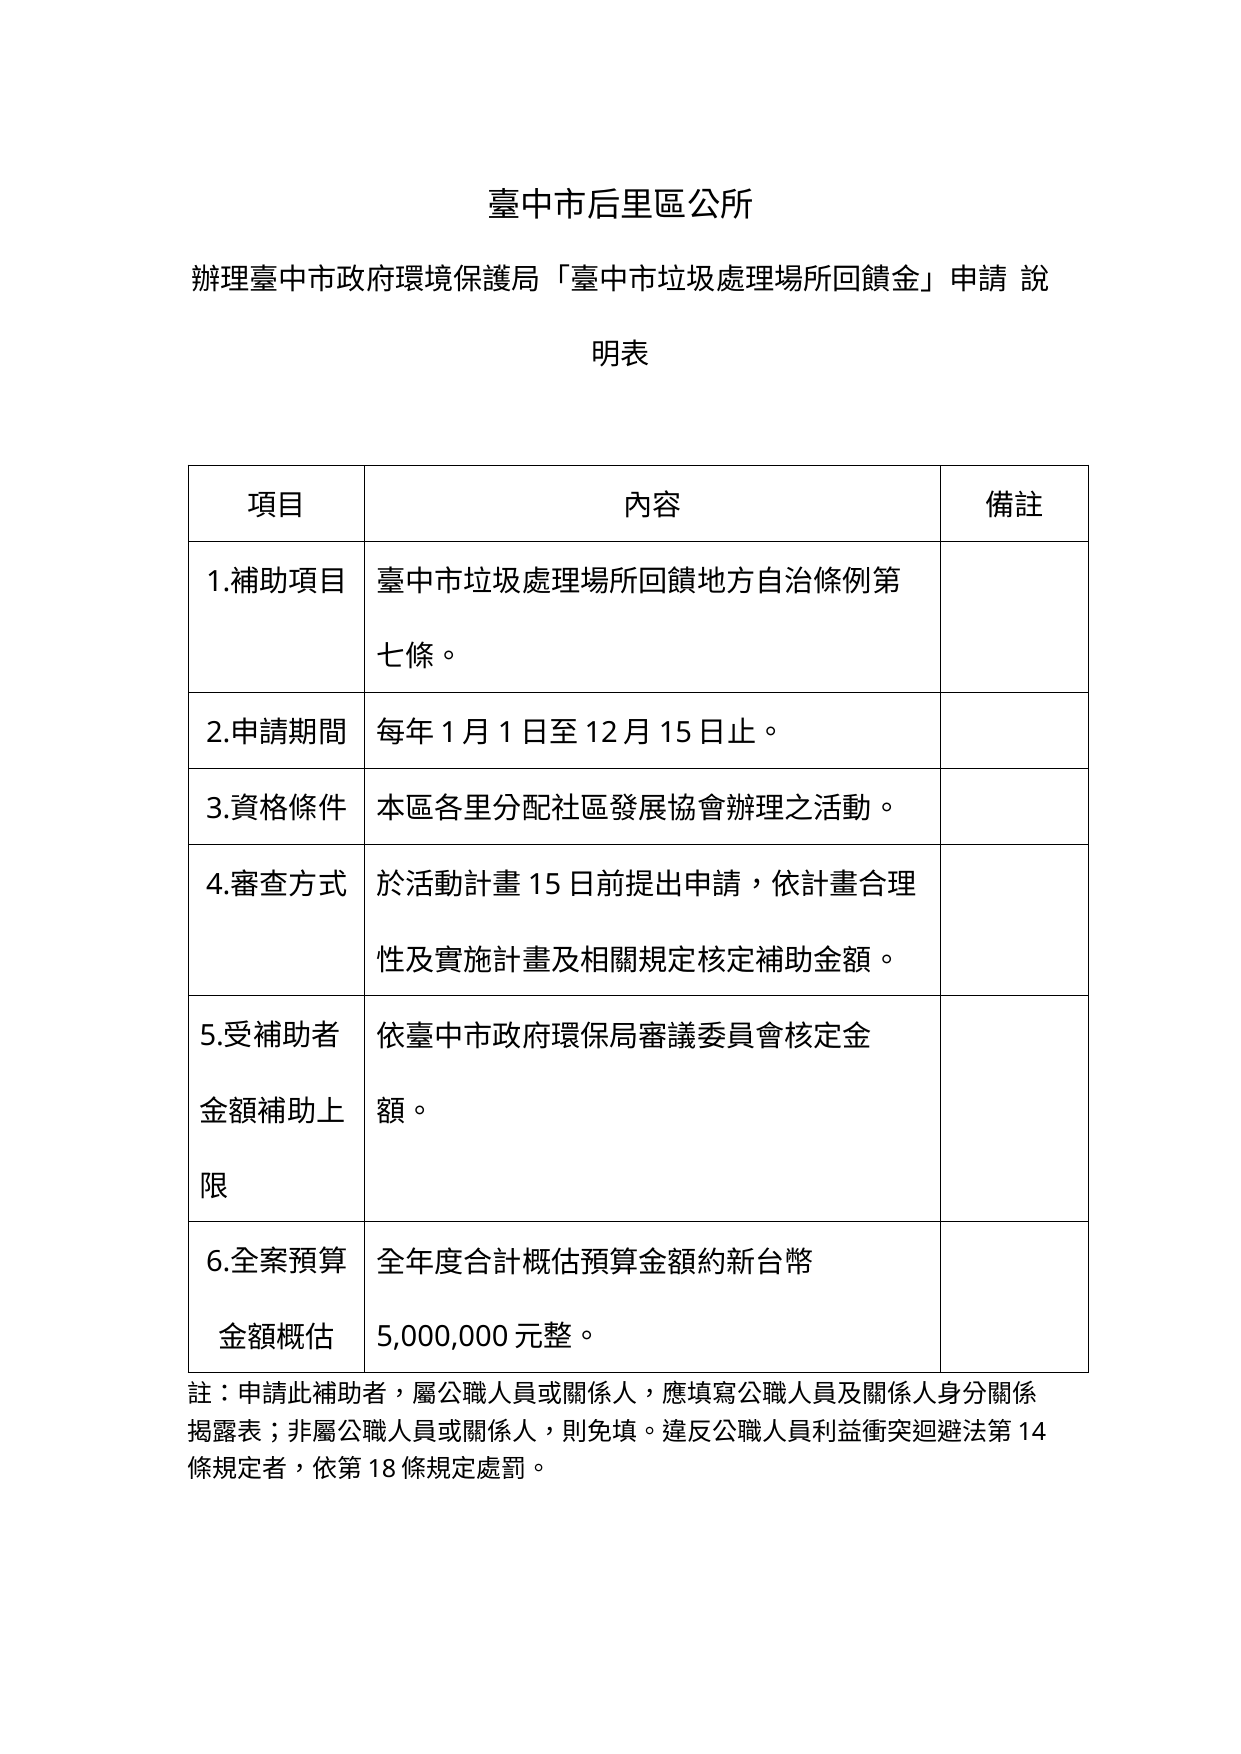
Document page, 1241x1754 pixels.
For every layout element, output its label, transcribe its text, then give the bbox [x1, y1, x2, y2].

table_cell [941, 769, 1088, 844]
table_cell [941, 845, 1088, 995]
table_cell 3.資格條件 [189, 769, 364, 844]
table_header 項目 [189, 466, 364, 541]
table_cell 5.受補助者金額補助上限 [189, 996, 364, 1221]
table_header 備註 [941, 466, 1088, 541]
table_cell 全年度合計概估預算金額約新台幣5,000,000元整。 [365, 1222, 940, 1372]
table_cell 4.審查方式 [189, 845, 364, 995]
table_cell 1.補助項目 [189, 542, 364, 692]
table_header 內容 [365, 466, 940, 541]
table_cell 於活動計畫15日前提出申請，依計畫合理性及實施計畫及相關規定核定補助金額。 [365, 845, 940, 995]
text 臺中市后里區公所 [187, 164, 1053, 239]
table_cell 每年1月1日至12月15日止。 [365, 693, 940, 768]
table_cell [941, 542, 1088, 692]
table_cell [941, 1222, 1088, 1372]
text 辦理臺中市政府環境保護局「臺中市垃圾處理場所回饋金」申請 說明表 [187, 239, 1053, 389]
table_cell 6.全案預算金額概估 [189, 1222, 364, 1372]
table_cell 依臺中市政府環保局審議委員會核定金額。 [365, 996, 940, 1221]
table_cell 2.申請期間 [189, 693, 364, 768]
table_cell [941, 693, 1088, 768]
text 註：申請此補助者，屬公職人員或關係人，應填寫公職人員及關係人身分關係揭露表；非屬公職人員或關係人，則免填。違反公職人員利益衝突迴避法第14條規定者，依第18條規定處罰。 [187, 1373, 1053, 1485]
table_cell 本區各里分配社區發展協會辦理之活動。 [365, 769, 940, 844]
table_cell [941, 996, 1088, 1221]
table_cell 臺中市垃圾處理場所回饋地方自治條例第七條。 [365, 542, 940, 692]
